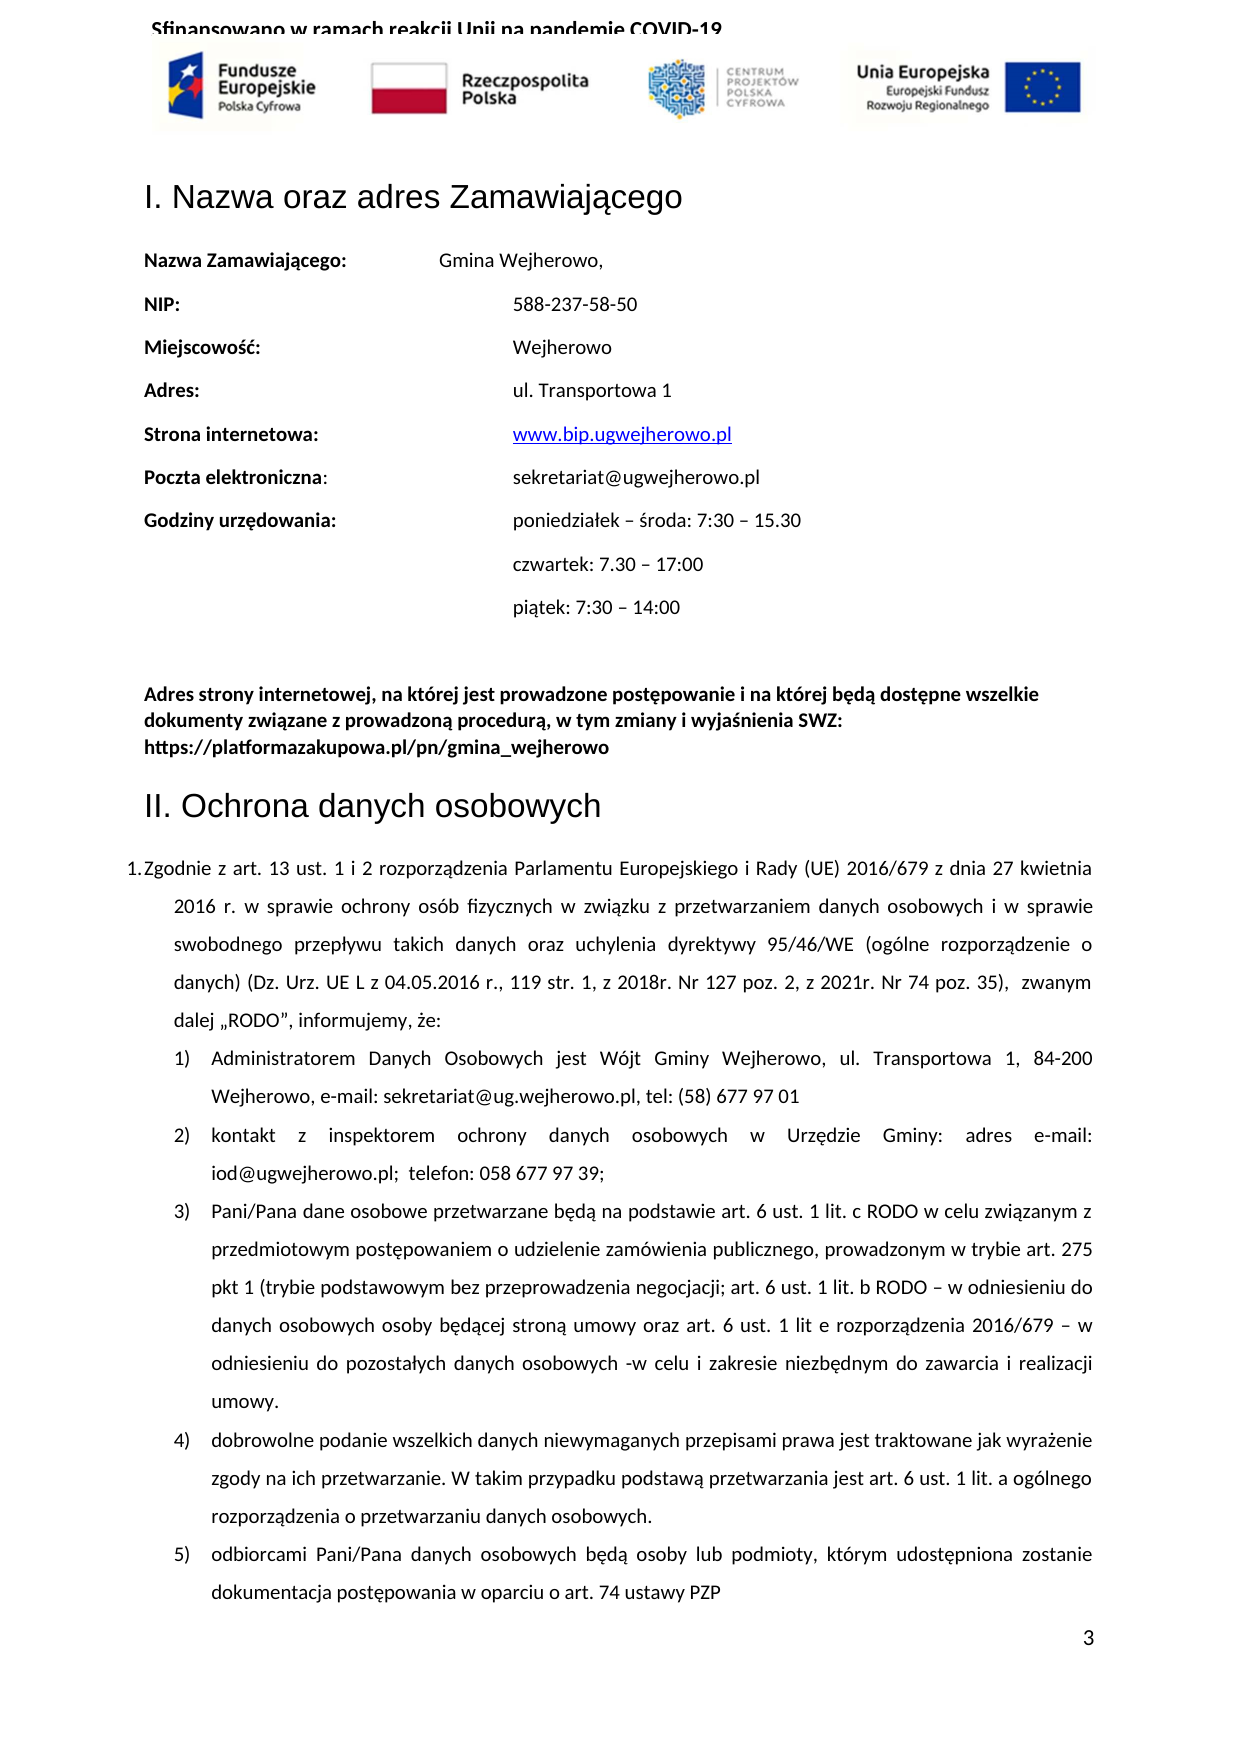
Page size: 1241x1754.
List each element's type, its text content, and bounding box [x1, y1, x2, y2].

list Pani/Pana dane osobowe przetwarzane będą na podstawie art. 6 ust. 1 lit. c RODO w celu związanym z przedmiotowym postępowaniem o udzielenie zamówienia publicznego, prowadzonym w trybie art. 275 pkt 1 (trybie podstawowym bez przeprowadzenia negocjacji; art. 6 ust. 1 lit. b RODO – w odniesieniu do danych osobowych osoby będącej stroną umowy oraz art. 6 ust. 1 lit e rozporządzenia 2016/679 – w odniesieniu do pozostałych danych osobowych -w celu i zakresie niezbędnym do zawarcia i realizacji umowy. [173, 1198, 1094, 1414]
text Miejscowość: Wejherowo [144, 334, 1094, 359]
text NIP: 588-237-58-50 [144, 291, 1094, 316]
text Nazwa Zamawiającego: Gmina Wejherowo, [144, 247, 1094, 273]
text Adres: ul. Transportowa 1 [144, 377, 1094, 403]
list kontakt z inspektorem ochrony danych osobowych w Urzędzie Gminy: adres e-mail: iod@ugwejherowo.pl; telefon: 058 677 97 39; [173, 1122, 1094, 1185]
text czwartek: 7.30 – 17:00 [144, 551, 1094, 576]
text piątek: 7:30 – 14:00 [144, 594, 1094, 619]
text Godziny urzędowania: poniedziałek – środa: 7:30 – 15.30 [144, 507, 1094, 533]
list dobrowolne podanie wszelkich danych niewymaganych przepisami prawa jest traktowane jak wyrażenie zgody na ich przetwarzanie. W takim przypadku podstawą przetwarzania jest art. 6 ust. 1 lit. a ogólnego rozporządzenia o przetwarzaniu danych osobowych. [173, 1427, 1094, 1528]
list Administratorem Danych Osobowych jest Wójt Gminy Wejherowo, ul. Transportowa 1, 84-200 Wejherowo, e-mail: sekretariat@ug.wejherowo.pl, tel: (58) 677 97 01 [173, 1046, 1094, 1109]
list odbiorcami Pani/Pana danych osobowych będą osoby lub podmioty, którym udostępniona zostanie dokumentacja postępowania w oparciu o art. 74 ustawy PZP [173, 1541, 1094, 1605]
picture [152, 34, 1097, 142]
list II. Ochrona danych osobowych [144, 786, 1094, 824]
list Zgodnie z art. 13 ust. 1 i 2 rozporządzenia Parlamentu Europejskiego i Rady (UE) 2016/679 z dnia 27 kwietnia 2016 r. w sprawie ochrony osób fizycznych w związku z przetwarzaniem danych osobowych i w sprawie swobodnego przepływu takich danych oraz uchylenia dyrektywy 95/46/WE (ogólne rozporządzenie o danych) (Dz. Urz. UE L z 04.05.2016 r., 119 str. 1, z 2018r. Nr 127 poz. 2, z 2021r. Nr 74 poz. 35), zwanym dalej „RODO”, informujemy, że: [126, 855, 1094, 1033]
text Adres strony internetowej, na której jest prowadzone postępowanie i na której będą dostępne wszelkie dokumenty związane z prowadzoną procedurą, w tym zmiany i wyjaśnienia SWZ: https://platformazakupowa.pl/pn/gmina_wejherowo [144, 681, 1094, 759]
list I. Nazwa oraz adres Zamawiającego [144, 177, 1094, 216]
text Strona internetowa: www.bip.ugwejherowo.pl [144, 421, 1094, 446]
text Poczta elektroniczna: sekretariat@ugwejherowo.pl [144, 464, 1094, 489]
